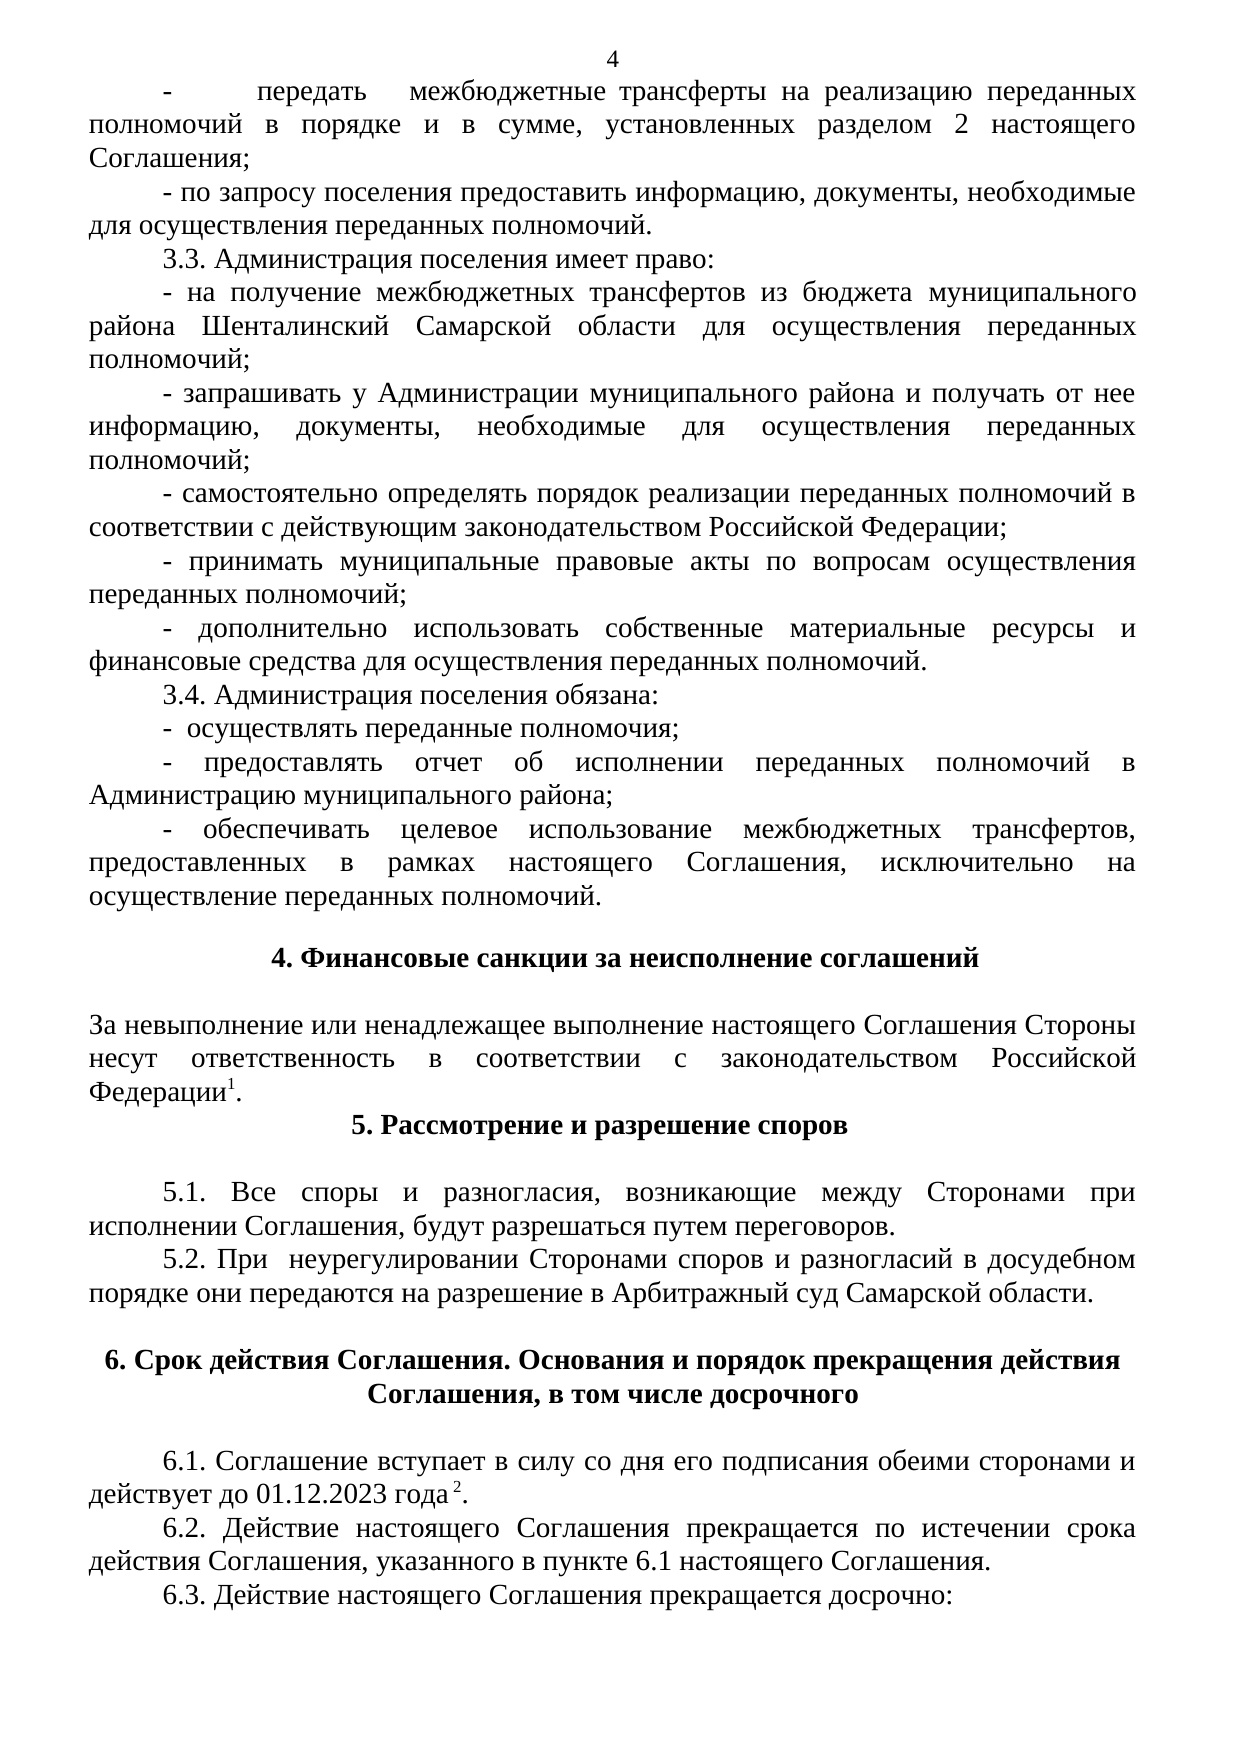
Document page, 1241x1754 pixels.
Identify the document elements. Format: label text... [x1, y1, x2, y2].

text - по запросу поселения предоставить информацию, документы, необходимые для осуществления переданных полномочий. [89, 174, 1137, 241]
text - осуществлять переданные полномочия; [89, 710, 1137, 744]
text - обеспечивать целевое использование межбюджетных трансфертов, предоставленных в рамках настоящего Соглашения, исключительно на осуществление переданных полномочий. [89, 811, 1137, 912]
text 5. Рассмотрение и разрешение споров [89, 1107, 1137, 1141]
text 3.3. Администрация поселения имеет право: [89, 241, 1137, 274]
text 4. Финансовые санкции за неисполнение соглашений [89, 940, 1137, 973]
text - на получение межбюджетных трансфертов из бюджета муниципального района Шенталинский Самарской области12 для осуществления переданных полномочий; [89, 274, 1137, 375]
text 6.1. Соглашение вступает в силу со дня его подписания обеими сторонами и действует до 01.12.2023 года 2. [89, 1443, 1137, 1510]
text - самостоятельно определять порядок реализации переданных полномочий в соответствии с действующим законодательством Российской Федерации; [89, 476, 1137, 543]
text - принимать муниципальные правовые акты по вопросам осуществления переданных полномочий; [89, 543, 1137, 610]
text 3.4. Администрация поселения обязана: [89, 677, 1137, 710]
text 5.1. Все споры и разногласия, возникающие между Сторонами при исполнении Соглашения, будут разрешаться путем переговоров. [89, 1174, 1137, 1242]
text - дополнительно использовать собственные материальные ресурсы и финансовые средства для осуществления переданных полномочий. [89, 610, 1137, 677]
text 6. Срок действия Соглашения. Основания и порядок прекращения действия Соглашения, в том числе досрочного [89, 1342, 1137, 1409]
text - предоставлять отчет об исполнении переданных полномочий в Администрацию муниципального района; [89, 744, 1137, 811]
text - передать межбюджетные трансферты на реализацию переданных полномочий в порядке и в сумме, установленных разделом 2 настоящего Соглашения; [89, 73, 1137, 174]
text 5.2. При неурегулировании Сторонами споров и разногласий в досудебном порядке они передаются на разрешение в Арбитражный суд Самарской области. [89, 1242, 1137, 1309]
text За невыполнение или ненадлежащее выполнение настоящего Соглашения Стороны несут ответственность в соответствии с законодательством Российской Федерации1. [89, 1007, 1137, 1107]
text 6.2. Действие настоящего Соглашения прекращается по истечении срока действия Соглашения, указанного в пункте 6.1 настоящего Соглашения. [89, 1510, 1137, 1577]
text - запрашивать у Администрации муниципального района и получать от нее информацию, документы, необходимые для осуществления переданных полномочий; [89, 375, 1137, 476]
text 6.3. Действие настоящего Соглашения прекращается досрочно: [89, 1577, 1137, 1611]
